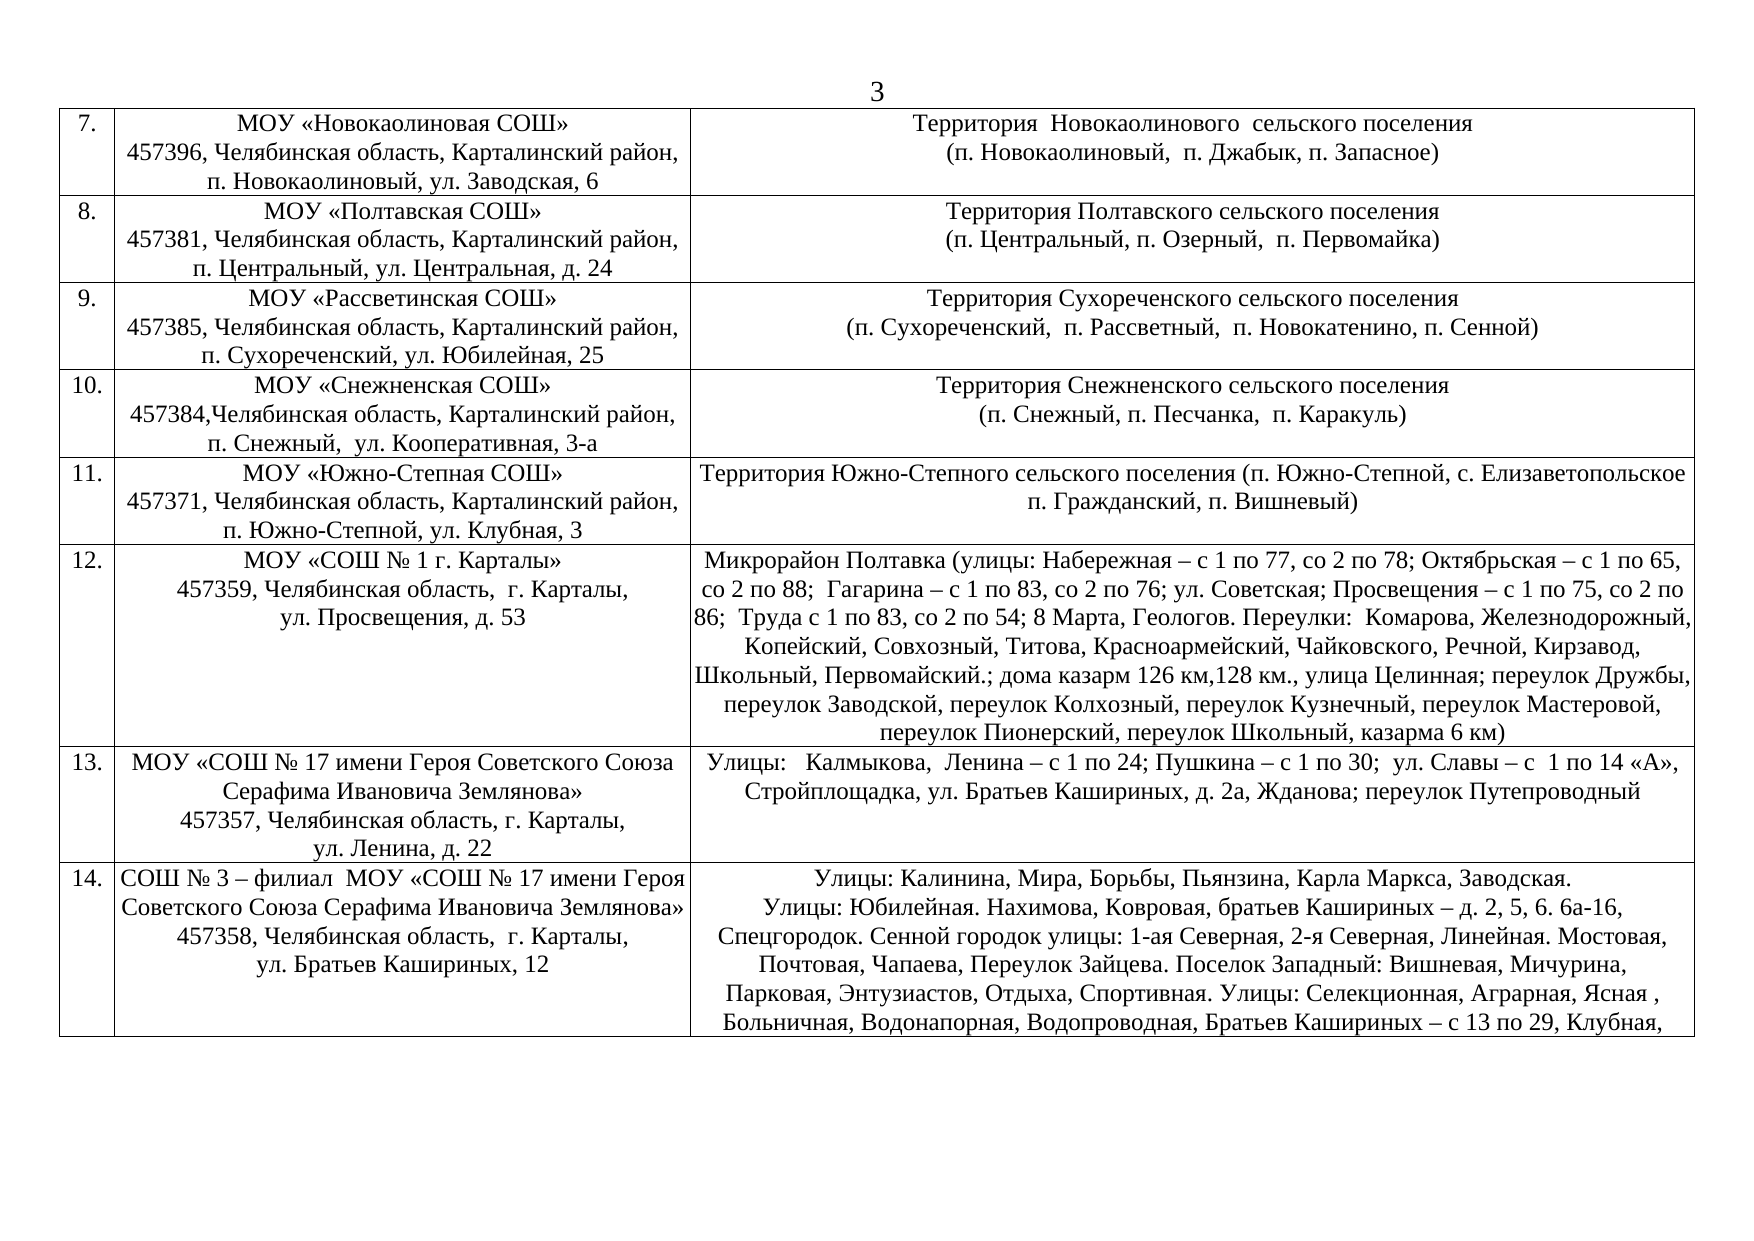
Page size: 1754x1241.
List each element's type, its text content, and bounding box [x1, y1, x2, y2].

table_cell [691, 863, 1694, 1036]
table_cell 14. [60, 863, 114, 1036]
table_cell Территория Новокаолинового сельского поселения (п. Новокаолиновый, п. Джабык, п. Запасное) [691, 109, 1694, 195]
table_cell 11. [60, 458, 114, 544]
table_cell 12. [60, 545, 114, 746]
table_cell Улицы: Калмыкова, Ленина – с 1 по 24; Пушкина – с 1 по 30; ул. Славы – с 1 по 14 «А», Стройплощадка, ул. Братьев Кашириных, д. 2а, Жданова; переулок Путепроводный [691, 747, 1694, 862]
table_cell 13. [60, 747, 114, 862]
table_cell 7. [60, 109, 114, 195]
table_cell МОУ «Полтавская СОШ» 457381, Челябинская область, Карталинский район, п. Центральный, ул. Центральная, д. 24 [115, 196, 690, 282]
table_cell МОУ «СОШ № 1 г. Карталы» 457359, Челябинская область, г. Карталы, ул. Просвещения, д. 53 [115, 545, 690, 746]
table_cell Территория Снежненского сельского поселения (п. Снежный, п. Песчанка, п. Каракуль) [691, 370, 1694, 457]
table_cell Территория Южно-Степного сельского поселения (п. Южно-Степной, с. Елизаветопольское п. Гражданский, п. Вишневый) [691, 458, 1694, 544]
table_cell Микрорайон Полтавка (улицы: Набережная – с 1 по 77, со 2 по 78; Октябрьская – с 1 по 65, со 2 по 88; Гагарина – с 1 по 83, со 2 по 76; ул. Советская; Просвещения – с 1 по 75, со 2 по 86; Труда с 1 по 83, со 2 по 54; 8 Марта, Геологов. Переулки: Комарова, Железнодорожный, Копейский, Совхозный, Титова, Красноармейский, Чайковского, Речной, Кирзавод, Школьный, Первомайский.; дома казарм 126 км,128 км., улица Целинная; переулок Дружбы, переулок Заводской, переулок Колхозный, переулок Кузнечный, переулок Мастеровой, переулок Пионерский, переулок Школьный, казарма 6 км) [691, 545, 1694, 746]
table_cell МОУ «Рассветинская СОШ» 457385, Челябинская область, Карталинский район, п. Сухореченский, ул. Юбилейная, 25 [115, 283, 690, 369]
table_cell Территория Полтавского сельского поселения (п. Центральный, п. Озерный, п. Первомайка) [691, 196, 1694, 282]
table_cell МОУ «Новокаолиновая СОШ» 457396, Челябинская область, Карталинский район, п. Новокаолиновый, ул. Заводская, 6 [115, 109, 690, 195]
table_cell 9. [60, 283, 114, 369]
table_cell МОУ «Южно-Степная СОШ» 457371, Челябинская область, Карталинский район, п. Южно-Степной, ул. Клубная, 3 [115, 458, 690, 544]
table_cell МОУ «СОШ № 17 имени Героя Советского Союза Серафима Ивановича Землянова» 457357, Челябинская область, г. Карталы, ул. Ленина, д. 22 [115, 747, 690, 862]
table_cell МОУ «Снежненская СОШ» 457384,Челябинская область, Карталинский район, п. Снежный, ул. Кооперативная, 3-а [115, 370, 690, 457]
table_cell 8. [60, 196, 114, 282]
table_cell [115, 863, 690, 1036]
table_cell 10. [60, 370, 114, 457]
table_cell Территория Сухореченского сельского поселения (п. Сухореченский, п. Рассветный, п. Новокатенино, п. Сенной) [691, 283, 1694, 369]
